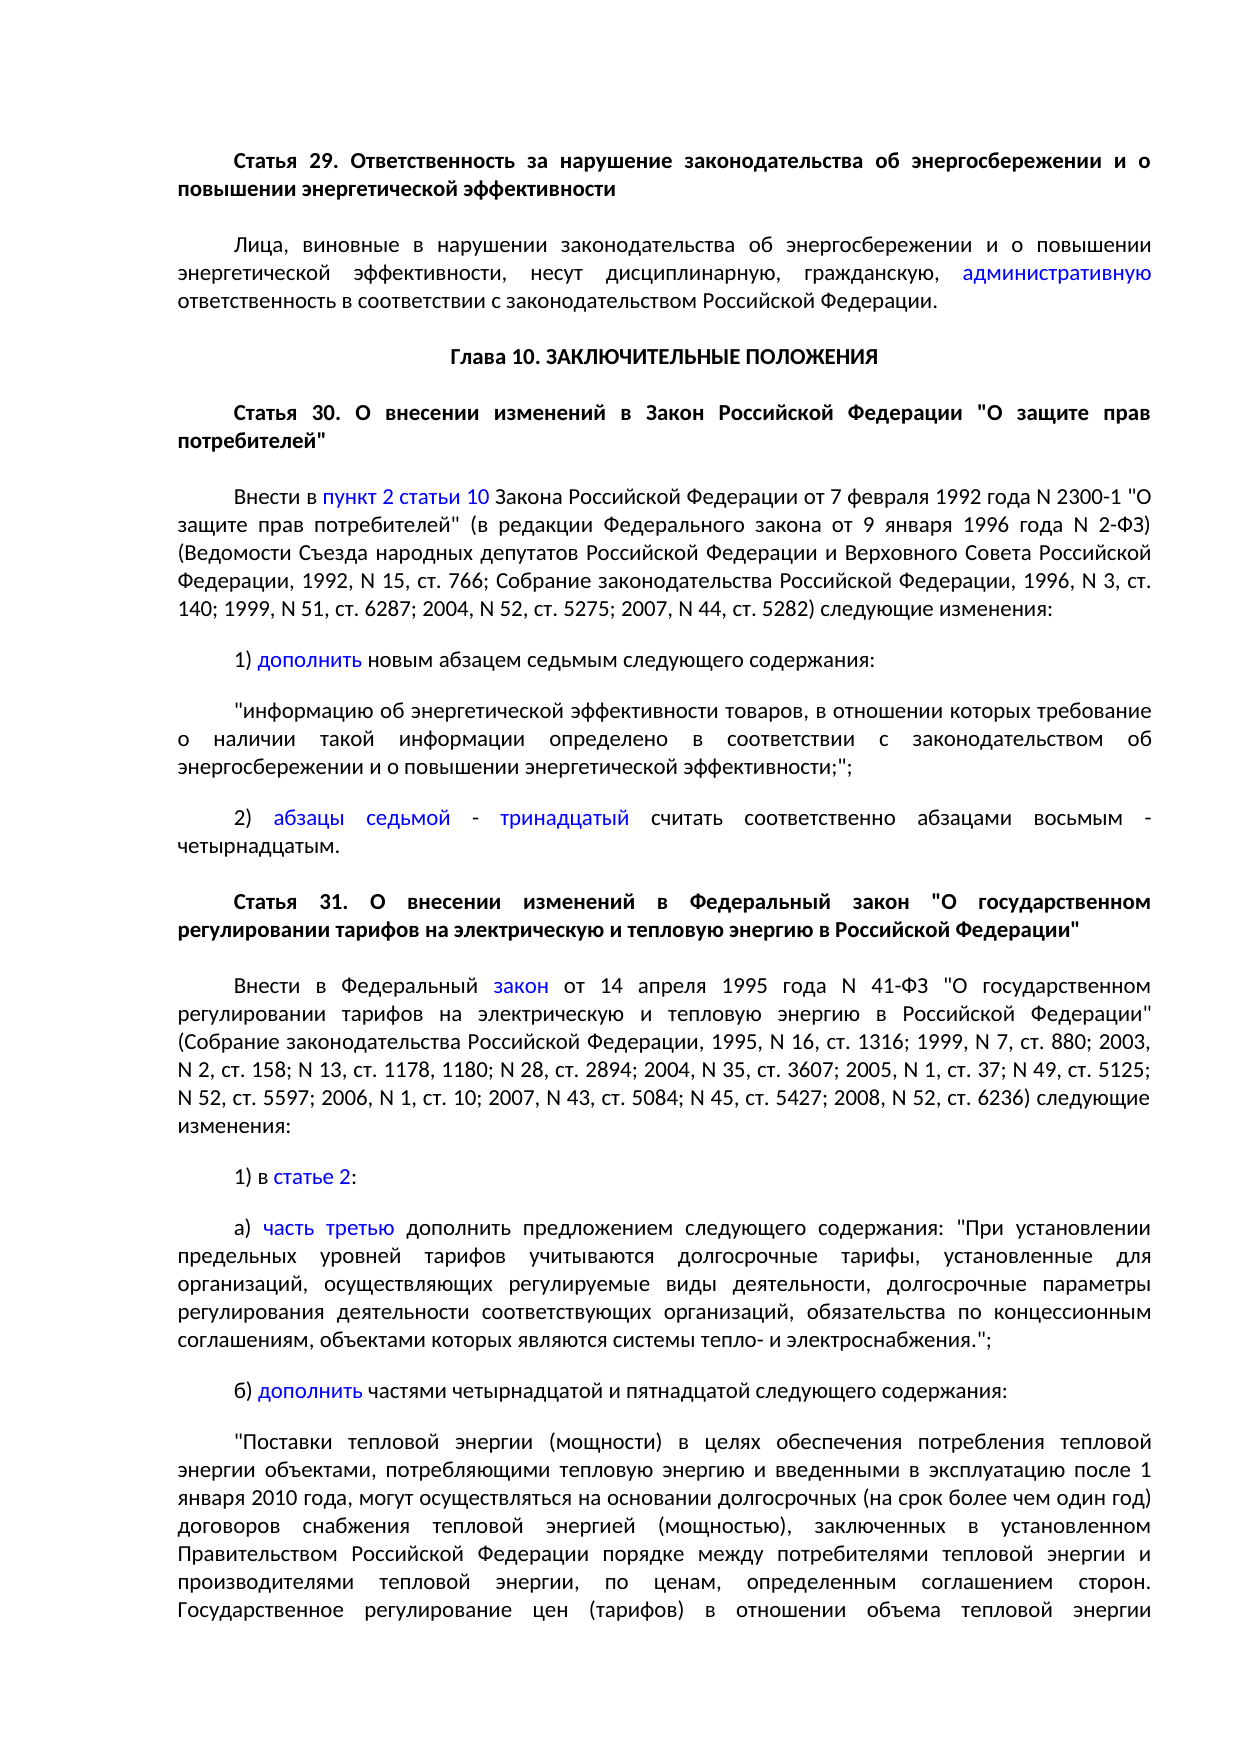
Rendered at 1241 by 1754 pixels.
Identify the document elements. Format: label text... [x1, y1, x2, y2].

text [177, 1427, 1152, 1623]
title Глава 10. ЗАКЛЮЧИТЕЛЬНЫЕ ПОЛОЖЕНИЯ [177, 342, 1152, 370]
text 1) дополнить новым абзацем седьмым следующего содержания: [177, 645, 1152, 673]
text Внести в пункт 2 статьи 10 Закона Российской Федерации от 7 февраля 1992 года N 2300-1 "О защите прав потребителей" (в редакции Федерального закона от 9 января 1996 года N 2-ФЗ) (Ведомости Съезда народных депутатов Российской Федерации и Верховного Совета Российской Федерации, 1992, N 15, ст. 766; Собрание законодательства Российской Федерации, 1996, N 3, ст. 140; 1999, N 51, ст. 6287; 2004, N 52, ст. 5275; 2007, N 44, ст. 5282) следующие изменения: [177, 482, 1152, 622]
text Лица, виновные в нарушении законодательства об энергосбережении и о повышении энергетической эффективности, несут дисциплинарную, гражданскую, административную ответственность в соответствии с законодательством Российской Федерации. [177, 230, 1152, 314]
text 1) в статье 2: [177, 1162, 1152, 1191]
text б) дополнить частями четырнадцатой и пятнадцатой следующего содержания: [177, 1376, 1152, 1404]
title Статья 31. О внесении изменений в Федеральный закон "О государственном регулировании тарифов на электрическую и тепловую энергию в Российской Федерации" [177, 887, 1152, 943]
text а) часть третью дополнить предложением следующего содержания: "При установлении предельных уровней тарифов учитываются долгосрочные тарифы, установленные для организаций, осуществляющих регулируемые виды деятельности, долгосрочные параметры регулирования деятельности соответствующих организаций, обязательства по концессионным соглашениям, объектами которых являются системы тепло- и электроснабжения."; [177, 1213, 1152, 1353]
text 2) абзацы седьмой - тринадцатый считать соответственно абзацами восьмым - четырнадцатым. [177, 803, 1152, 859]
title Статья 29. Ответственность за нарушение законодательства об энергосбережении и о повышении энергетической эффективности [177, 146, 1152, 202]
text "информацию об энергетической эффективности товаров, в отношении которых требование о наличии такой информации определено в соответствии с законодательством об энергосбережении и о повышении энергетической эффективности;"; [177, 696, 1152, 780]
text Внести в Федеральный закон от 14 апреля 1995 года N 41-ФЗ "О государственном регулировании тарифов на электрическую и тепловую энергию в Российской Федерации" (Собрание законодательства Российской Федерации, 1995, N 16, ст. 1316; 1999, N 7, ст. 880; 2003, N 2, ст. 158; N 13, ст. 1178, 1180; N 28, ст. 2894; 2004, N 35, ст. 3607; 2005, N 1, ст. 37; N 49, ст. 5125; N 52, ст. 5597; 2006, N 1, ст. 10; 2007, N 43, ст. 5084; N 45, ст. 5427; 2008, N 52, ст. 6236) следующие изменения: [177, 971, 1152, 1139]
title Статья 30. О внесении изменений в Закон Российской Федерации "О защите прав потребителей" [177, 398, 1152, 454]
